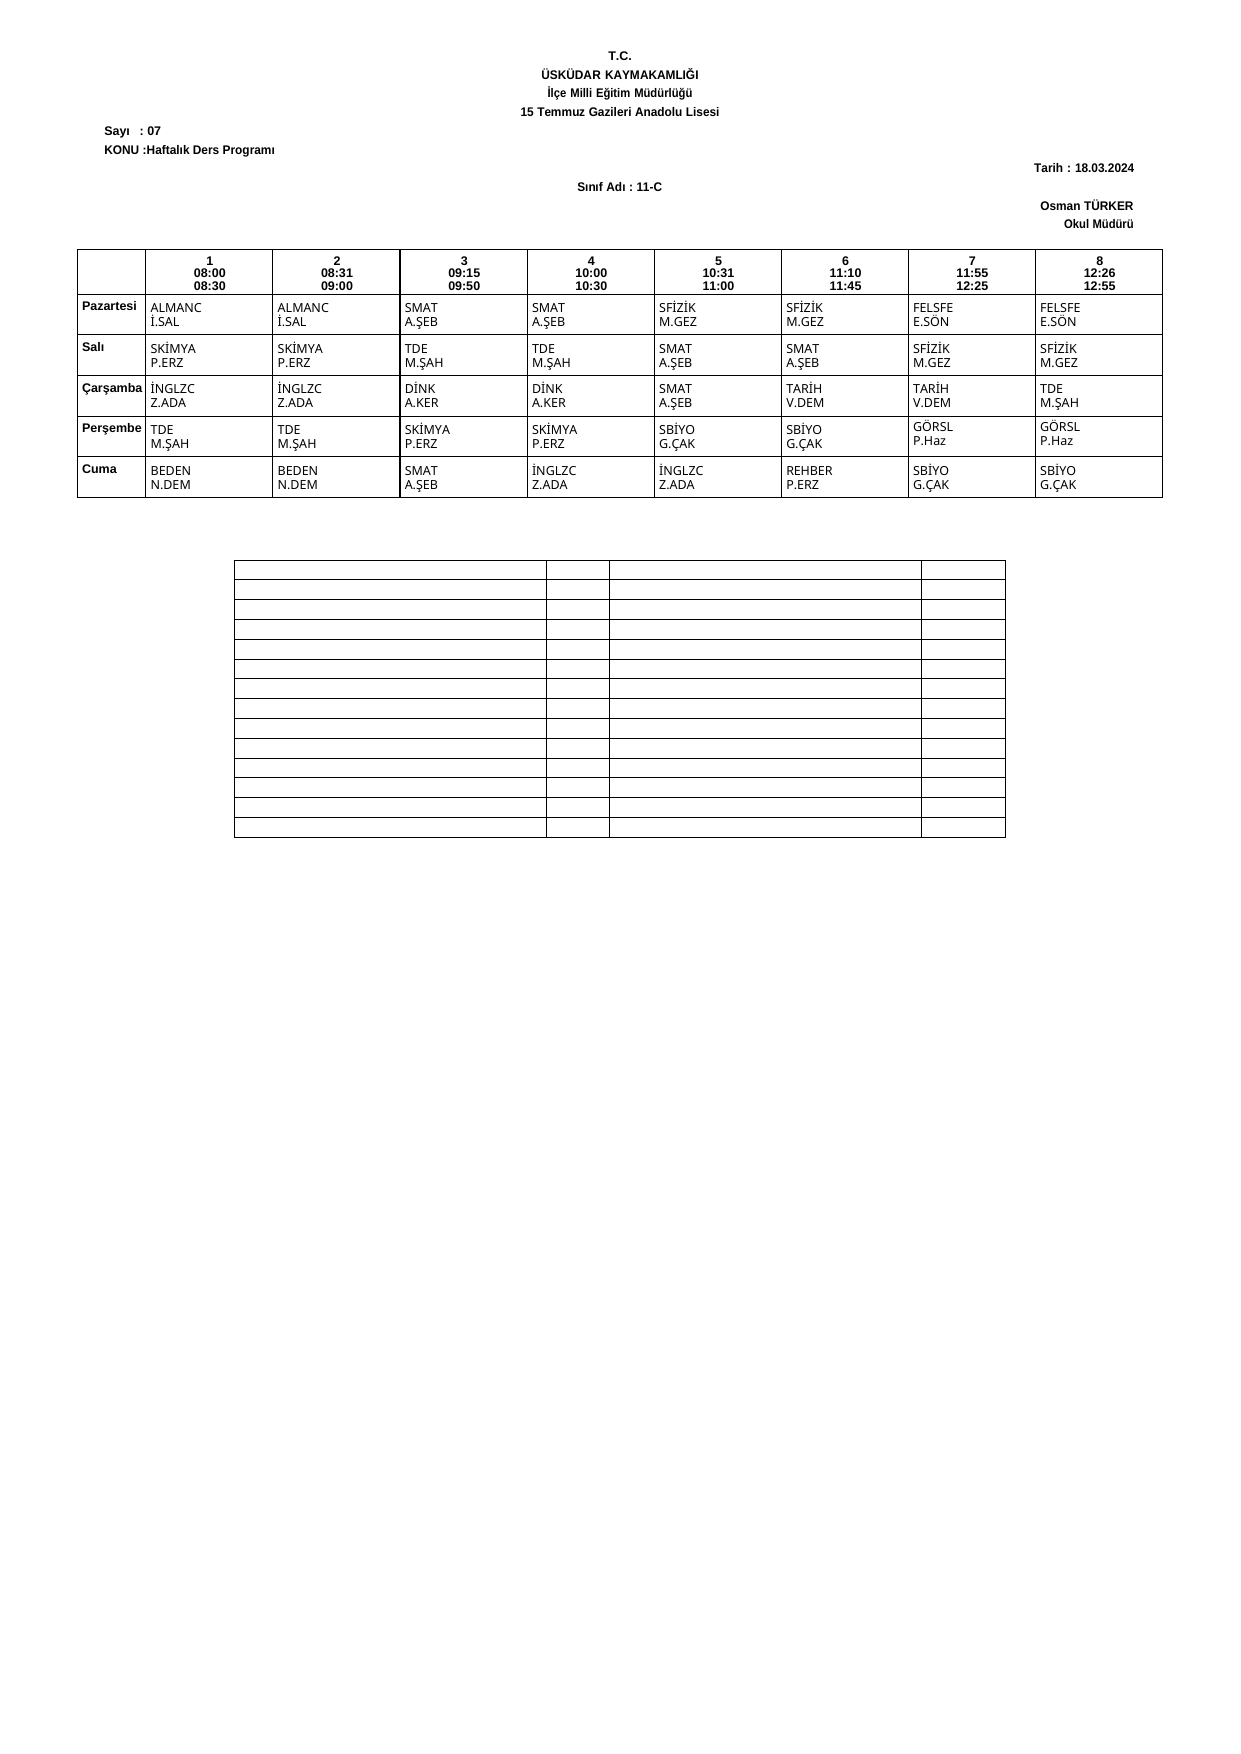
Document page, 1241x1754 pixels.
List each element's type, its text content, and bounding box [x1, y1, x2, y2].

table_cell [922, 798, 1005, 817]
table_cell SMAT A.ŞEB [528, 295, 654, 334]
table_cell SMAT A.ŞEB [655, 335, 781, 375]
table_cell [547, 798, 609, 817]
table_cell [922, 679, 1005, 698]
table_cell [235, 759, 546, 777]
table_cell TDE M.ŞAH [273, 417, 399, 456]
table_cell [610, 620, 921, 639]
table_cell FELSFE E.SÖN [909, 295, 1035, 334]
table_header 4 10:00 10:30 [528, 250, 654, 294]
table_cell GÖRSL P.Haz [909, 417, 1035, 456]
table_cell [235, 719, 546, 738]
table_cell SKİMYA P.ERZ [146, 335, 272, 375]
table_cell TARİH V.DEM [782, 376, 908, 416]
table_cell TDE M.ŞAH [401, 335, 527, 375]
table_cell SBİYO G.ÇAK [655, 417, 781, 456]
table_header 8 12:26 12:55 [1036, 250, 1162, 294]
table_cell [547, 699, 609, 718]
table_cell [610, 580, 921, 599]
table_header [78, 250, 145, 294]
table_header [547, 561, 609, 579]
table_cell [922, 640, 1005, 658]
table_cell [235, 660, 546, 678]
table_header 6 11:10 11:45 [782, 250, 908, 294]
table_cell [922, 778, 1005, 797]
table_cell [610, 600, 921, 619]
table_cell [610, 739, 921, 757]
table_cell [235, 798, 546, 817]
table_cell DİNK A.KER [528, 376, 654, 416]
table_cell [547, 640, 609, 658]
table_cell [547, 679, 609, 698]
table_cell [610, 778, 921, 797]
table_cell [610, 640, 921, 658]
table_cell [547, 778, 609, 797]
table_cell ALMANC İ.SAL [273, 295, 399, 334]
table_cell SBİYO G.ÇAK [782, 417, 908, 456]
table_cell [922, 620, 1005, 639]
table_cell [547, 739, 609, 757]
table_cell [547, 620, 609, 639]
table_cell Perşembe [78, 417, 145, 456]
table_cell [922, 600, 1005, 619]
table_cell [547, 818, 609, 837]
table_cell SMAT A.ŞEB [401, 457, 527, 497]
table_cell [235, 600, 546, 619]
table_cell SKİMYA P.ERZ [528, 417, 654, 456]
table_header [235, 561, 546, 579]
table_cell [610, 719, 921, 738]
table_cell SBİYO G.ÇAK [1036, 457, 1162, 497]
table_header [610, 561, 921, 579]
table_cell Pazartesi [78, 295, 145, 334]
table_cell [547, 719, 609, 738]
table_cell TDE M.ŞAH [1036, 376, 1162, 416]
table_cell REHBER P.ERZ [782, 457, 908, 497]
table_cell [922, 759, 1005, 777]
table_cell SFİZİK M.GEZ [655, 295, 781, 334]
table_cell [235, 818, 546, 837]
table_header [922, 561, 1005, 579]
table_cell BEDEN N.DEM [273, 457, 399, 497]
table_cell TARİH V.DEM [909, 376, 1035, 416]
table_cell [235, 778, 546, 797]
table_cell [235, 640, 546, 658]
table_cell SMAT A.ŞEB [655, 376, 781, 416]
table_cell [610, 660, 921, 678]
table_cell SBİYO G.ÇAK [909, 457, 1035, 497]
table_cell [610, 699, 921, 718]
table_cell [235, 739, 546, 757]
table_cell [235, 620, 546, 639]
table_cell SKİMYA P.ERZ [273, 335, 399, 375]
table_cell [547, 580, 609, 599]
table_cell SMAT A.ŞEB [401, 295, 527, 334]
table_cell [235, 699, 546, 718]
table_cell [922, 739, 1005, 757]
table_cell SKİMYA P.ERZ [401, 417, 527, 456]
table_cell İNGLZC Z.ADA [273, 376, 399, 416]
table_cell [547, 660, 609, 678]
table_cell [235, 679, 546, 698]
table_cell SMAT A.ŞEB [782, 335, 908, 375]
table_cell Çarşamba [78, 376, 145, 416]
table_cell GÖRSL P.Haz [1036, 417, 1162, 456]
table_cell [922, 580, 1005, 599]
table_cell İNGLZC Z.ADA [655, 457, 781, 497]
table_cell TDE M.ŞAH [528, 335, 654, 375]
table_header 3 09:15 09:50 [401, 250, 527, 294]
table_cell [610, 759, 921, 777]
table_cell SFİZİK M.GEZ [1036, 335, 1162, 375]
table_header 7 11:55 12:25 [909, 250, 1035, 294]
table_cell DİNK A.KER [401, 376, 527, 416]
table_header 2 08:31 09:00 [273, 250, 399, 294]
table_cell [922, 719, 1005, 738]
table_cell SFİZİK M.GEZ [782, 295, 908, 334]
table_cell Salı [78, 335, 145, 375]
table_header 1 08:00 08:30 [146, 250, 272, 294]
table_cell [547, 600, 609, 619]
table_header 5 10:31 11:00 [655, 250, 781, 294]
table_cell İNGLZC Z.ADA [528, 457, 654, 497]
table_cell [610, 818, 921, 837]
table_cell FELSFE E.SÖN [1036, 295, 1162, 334]
table_cell Cuma [78, 457, 145, 497]
table_cell [610, 798, 921, 817]
table_cell BEDEN N.DEM [146, 457, 272, 497]
table_cell [547, 759, 609, 777]
table_cell ALMANC İ.SAL [146, 295, 272, 334]
table_cell TDE M.ŞAH [146, 417, 272, 456]
table_cell [610, 679, 921, 698]
table_cell [922, 818, 1005, 837]
table_cell SFİZİK M.GEZ [909, 335, 1035, 375]
table_cell [922, 660, 1005, 678]
table_cell [235, 580, 546, 599]
table_cell [922, 699, 1005, 718]
table_cell İNGLZC Z.ADA [146, 376, 272, 416]
